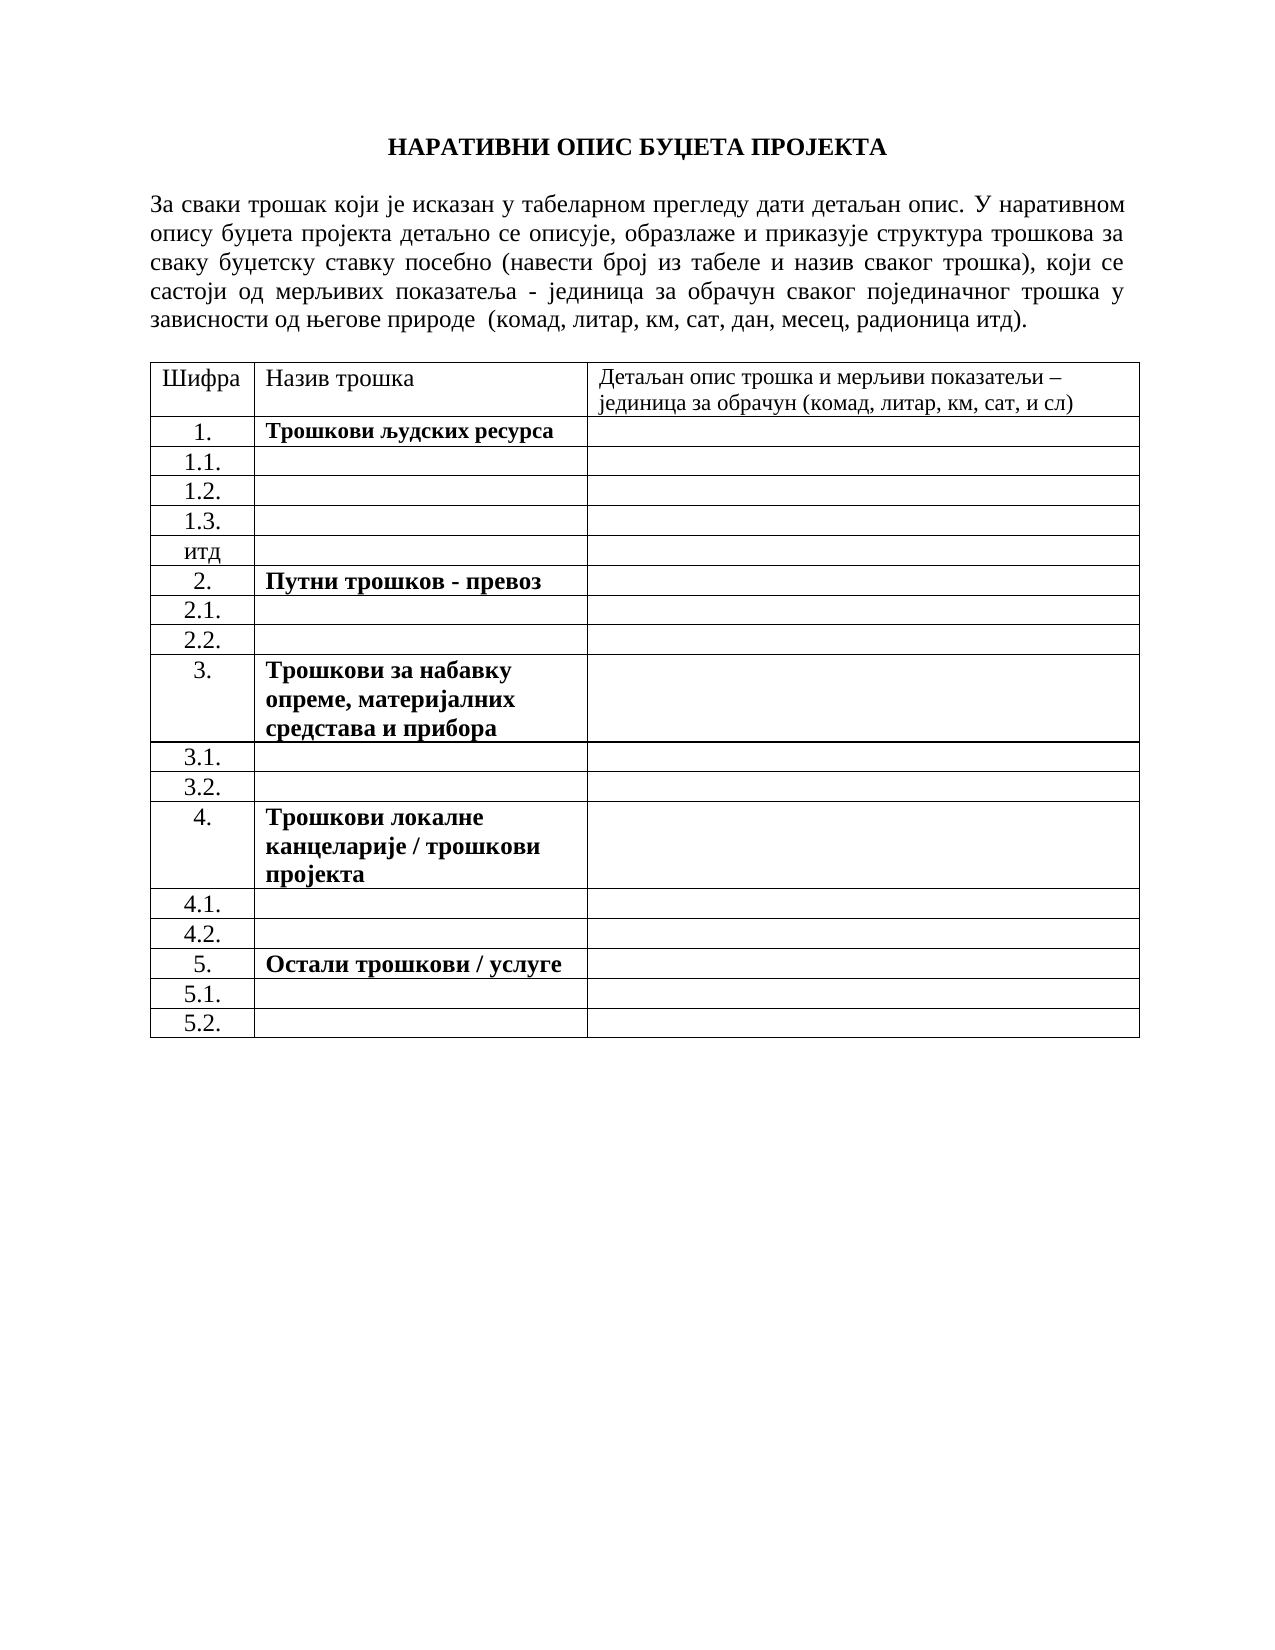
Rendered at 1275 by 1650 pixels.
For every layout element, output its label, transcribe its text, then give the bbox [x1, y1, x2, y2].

table_cell [255, 772, 587, 801]
table_cell [588, 447, 1139, 475]
table_header Назив трошка [255, 363, 587, 416]
table_cell [255, 506, 587, 535]
table_cell [588, 476, 1139, 505]
table_cell 1. [151, 417, 254, 446]
table_cell 1.2. [151, 476, 254, 505]
table_header Шифра [151, 363, 254, 416]
table_cell [255, 979, 587, 1007]
table_cell [588, 536, 1139, 565]
table_cell [255, 889, 587, 918]
table_cell [255, 447, 587, 475]
table_cell [255, 919, 587, 948]
table_cell 2.2. [151, 625, 254, 654]
table_cell 2. [151, 566, 254, 594]
table_cell [255, 1009, 587, 1037]
table_cell Остали трошкови / услуге [255, 949, 587, 978]
table_cell Трошкови за набавку опреме, материјалних средстава и прибора [255, 655, 587, 741]
text За сваки трошак који је исказан у табеларном прегледу дати детаљан опис. У наративном опису буџета пројекта детаљно се описује, образлаже и приказује структура трошкова за сваку буџетску ставку посебно (навести број из табеле и назив сваког трошка), који се састоји од мерљивих показатеља - јединица за обрачун сваког појединачног трошка у зависности од његове природе (комад, литар, км, сат, дан, месец, радионица итд). [150, 189, 1125, 333]
table_cell 5.2. [151, 1009, 254, 1037]
table_cell итд [151, 536, 254, 565]
table_cell 2.1. [151, 596, 254, 624]
table_header Детаљан опис трошка и мерљиви показатељи – јединица за обрачун (комад, литар, км, сат, и сл) [588, 363, 1139, 416]
table_cell 3. [151, 655, 254, 741]
table_cell [588, 979, 1139, 1007]
table_cell 5.1. [151, 979, 254, 1007]
table_cell 1.1. [151, 447, 254, 475]
table_cell [588, 919, 1139, 948]
table_cell [588, 596, 1139, 624]
text НАРАТИВНИ ОПИС БУЏЕТА ПРОЈЕКТА [150, 132, 1125, 161]
table_cell [588, 1009, 1139, 1037]
table_cell [255, 536, 587, 565]
table_cell Трошкови локалне канцеларије / трошкови пројекта [255, 802, 587, 888]
table_cell 3.1. [151, 743, 254, 771]
table_cell 4. [151, 802, 254, 888]
table_cell 5. [151, 949, 254, 978]
table_cell [588, 506, 1139, 535]
table_cell 4.1. [151, 889, 254, 918]
table_cell [255, 476, 587, 505]
table_cell [588, 802, 1139, 888]
table_cell [255, 596, 587, 624]
table_cell [588, 625, 1139, 654]
table_cell Трошкови људских ресурса [255, 417, 587, 446]
table_cell [588, 743, 1139, 771]
table_cell [588, 949, 1139, 978]
table_cell [588, 889, 1139, 918]
table_cell [588, 566, 1139, 594]
table_cell 4.2. [151, 919, 254, 948]
table_cell 3.2. [151, 772, 254, 801]
table_cell [255, 743, 587, 771]
table_cell [588, 655, 1139, 741]
table_cell [255, 625, 587, 654]
table_cell [588, 772, 1139, 801]
table_cell [588, 417, 1139, 446]
table_cell 1.3. [151, 506, 254, 535]
table_cell Путни трошков - превоз [255, 566, 587, 594]
